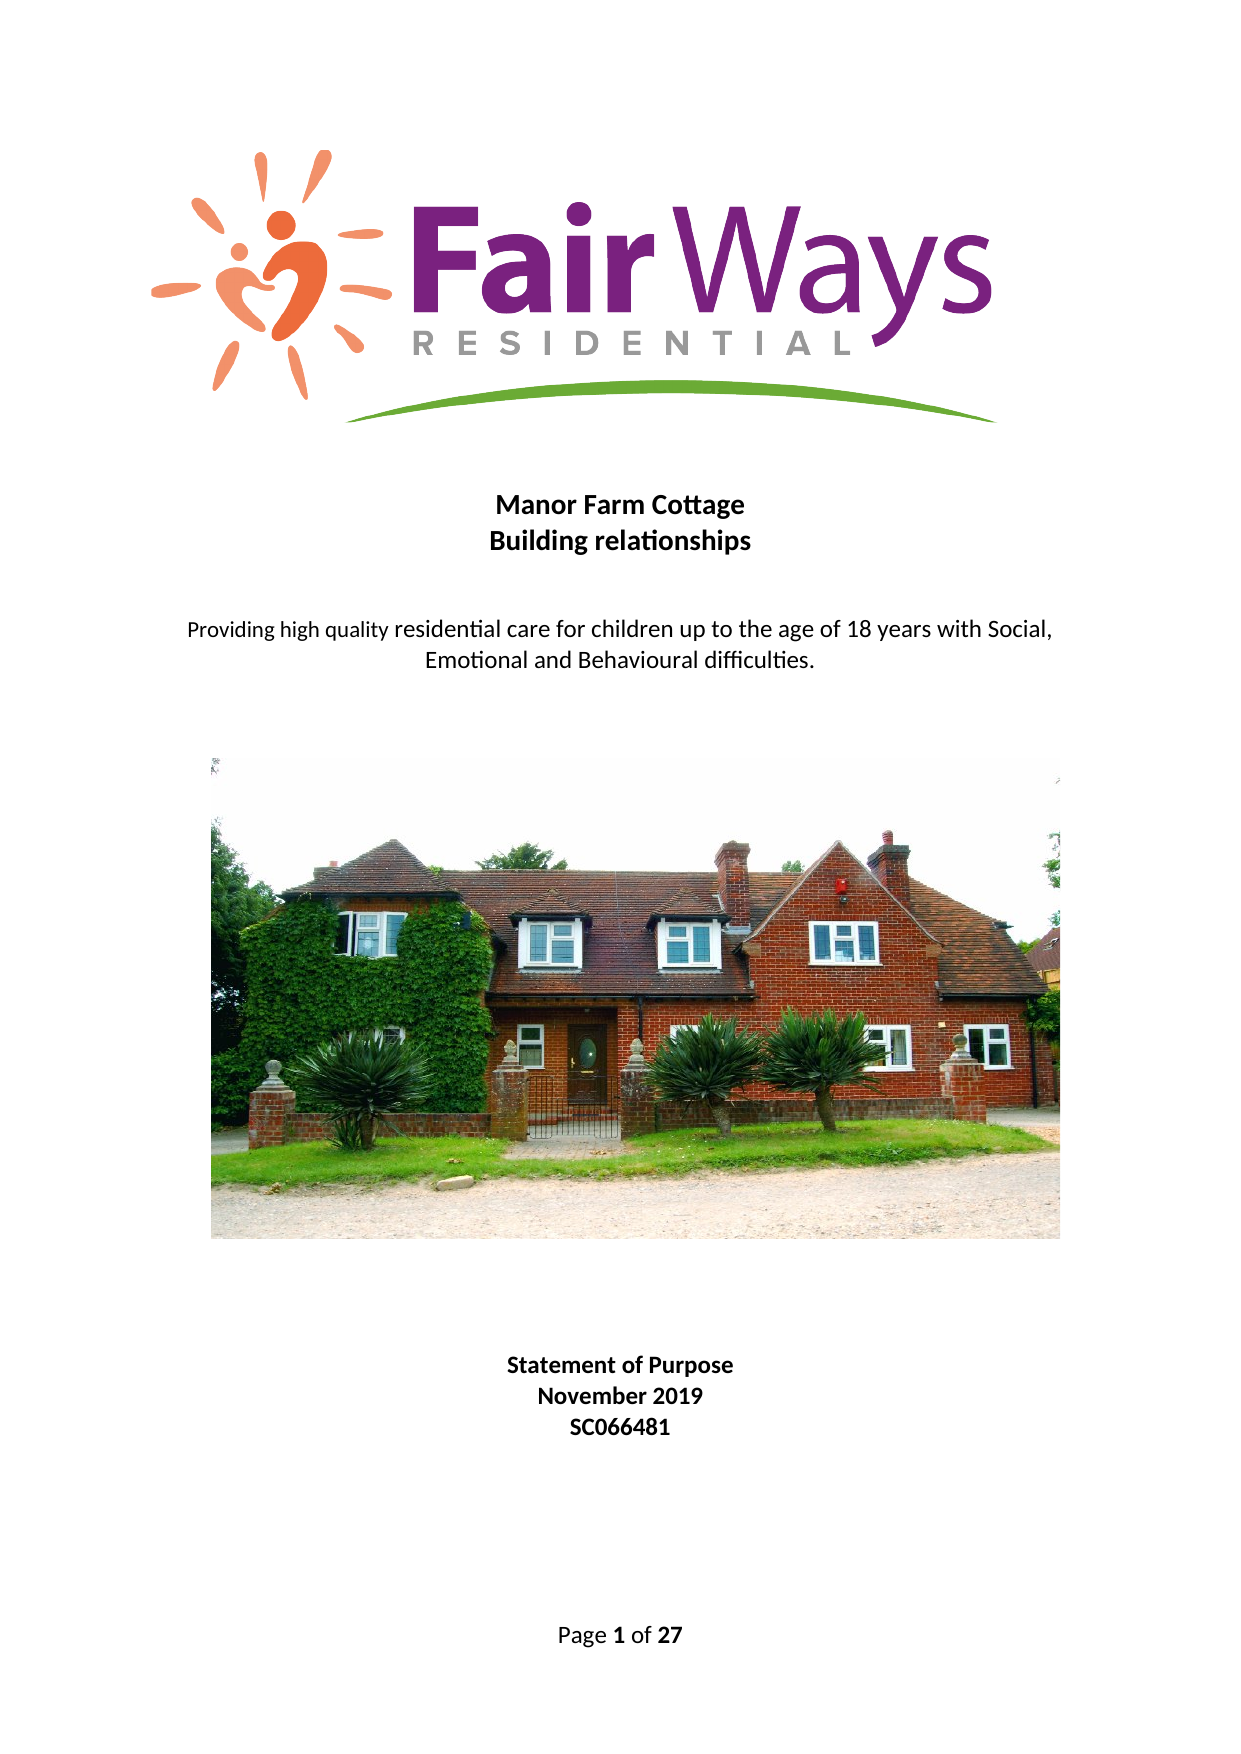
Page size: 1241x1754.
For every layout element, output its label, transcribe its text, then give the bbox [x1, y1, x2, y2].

text SC066481 [150, 1411, 1090, 1441]
text Manor Farm Cottage [150, 486, 1090, 522]
text Statement of Purpose [150, 1349, 1090, 1380]
picture [211, 758, 1060, 1240]
text Building relationships [150, 522, 1090, 557]
text November 2019 [150, 1380, 1090, 1411]
text Providing high quality residential care for children up to the age of 18 years with Social, Emotional and Behavioural difficulties. [150, 613, 1090, 674]
picture [150, 150, 1005, 422]
